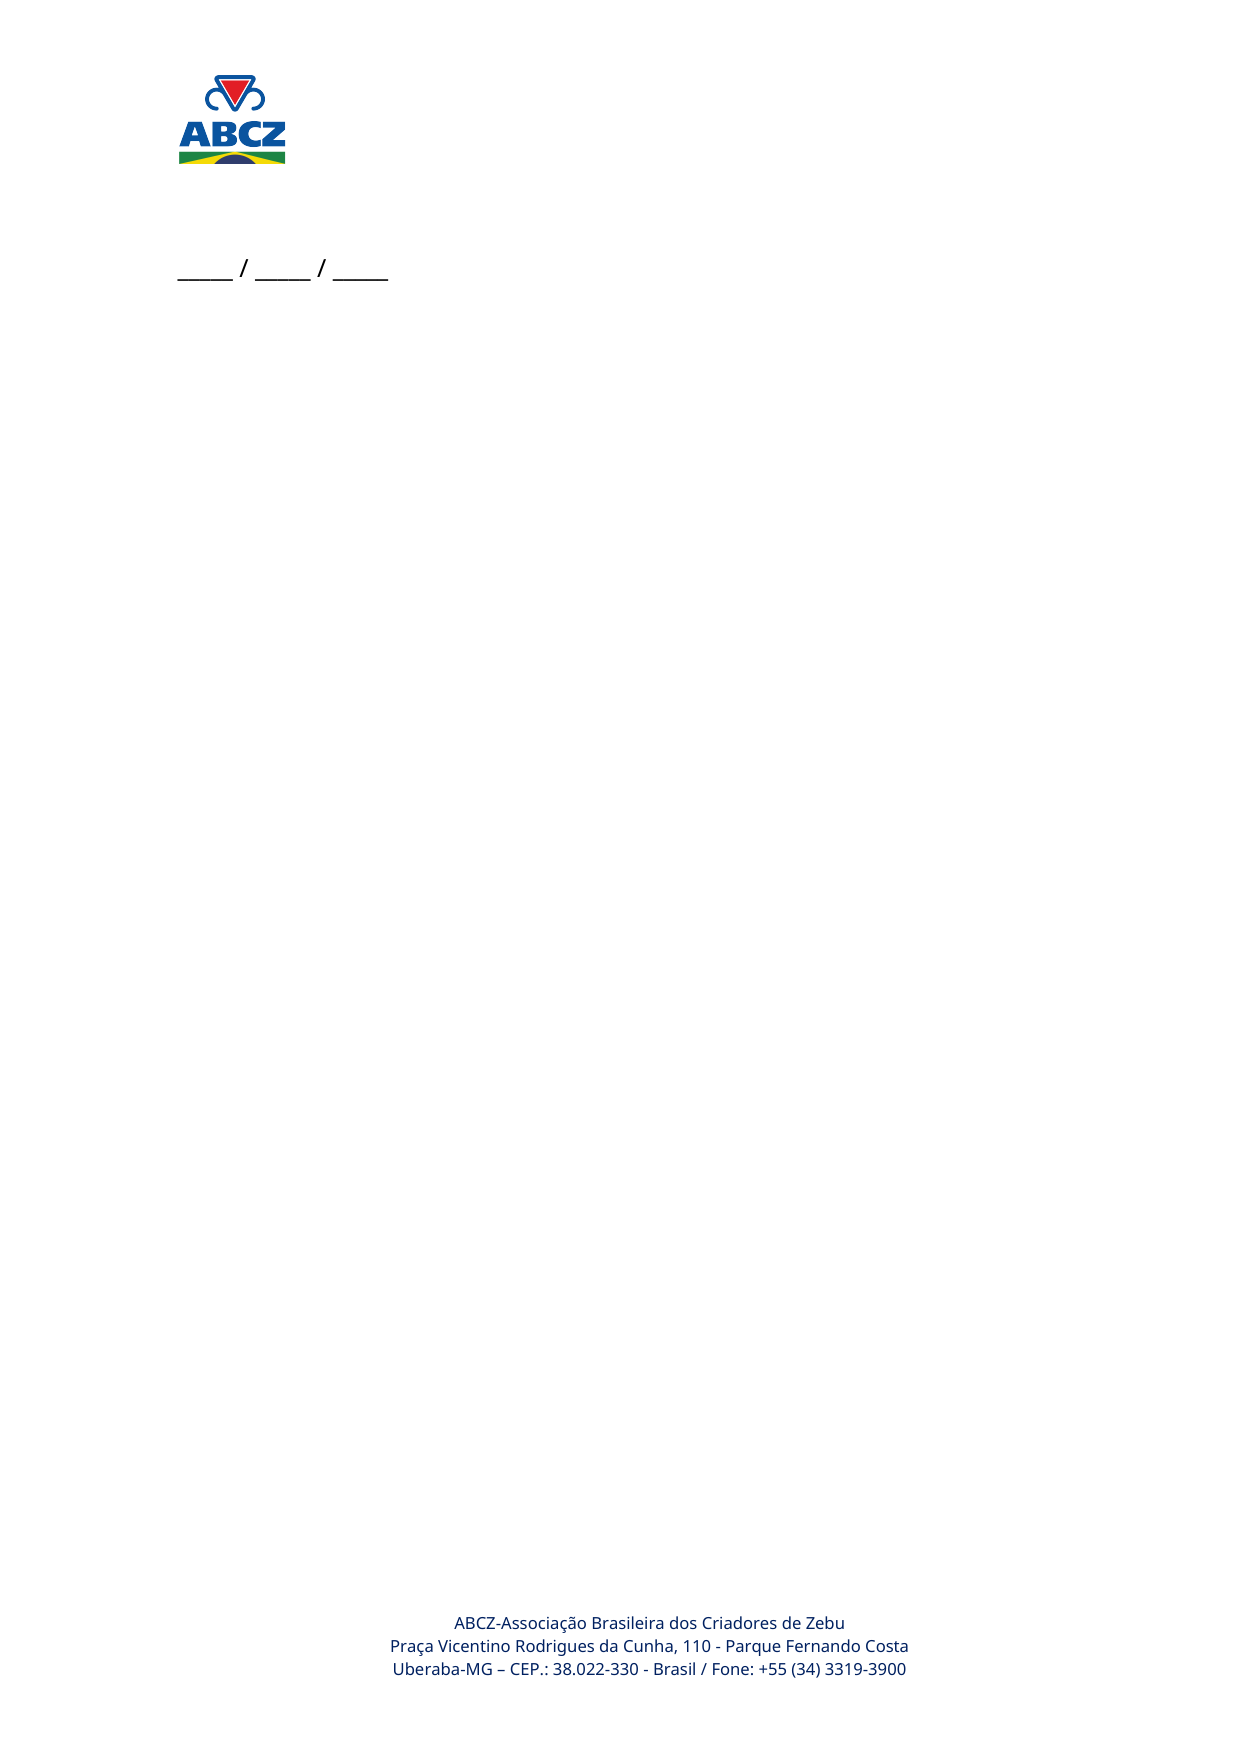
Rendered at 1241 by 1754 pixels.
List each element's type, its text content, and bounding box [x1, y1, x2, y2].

picture [179, 75, 286, 164]
text _____ / _____ / _____ [177, 251, 1122, 285]
